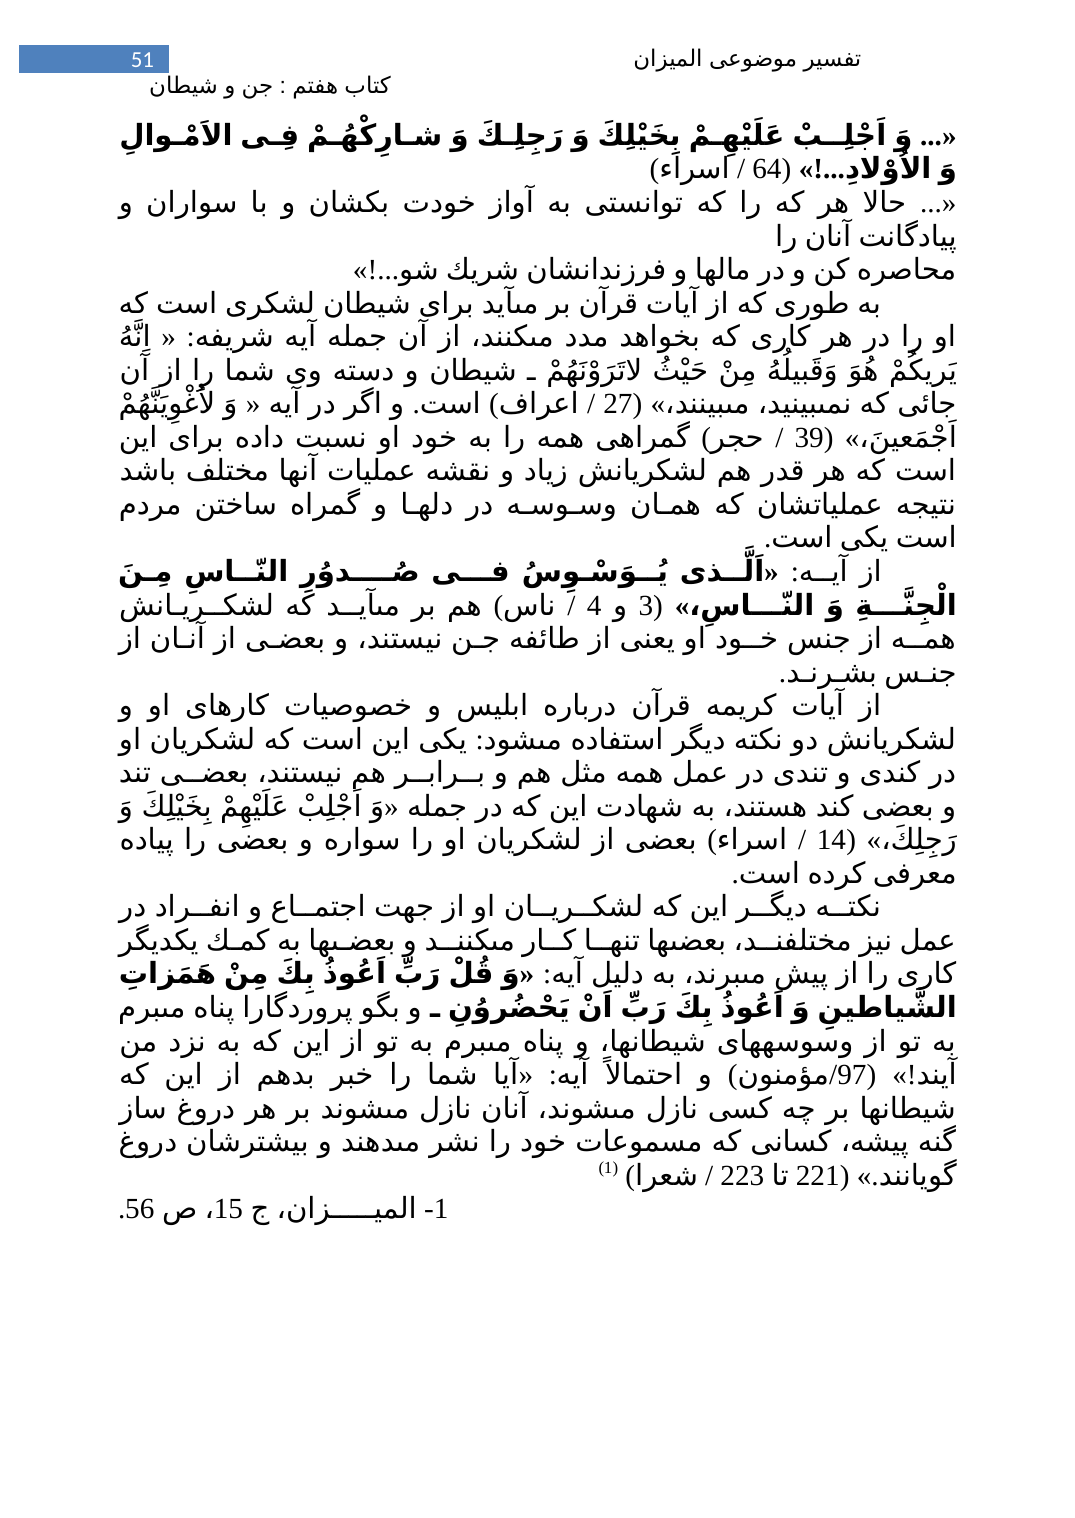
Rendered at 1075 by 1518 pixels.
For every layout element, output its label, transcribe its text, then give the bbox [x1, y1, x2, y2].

text 1- الميـــــزان، ج 15، ص 56. [118, 1191, 957, 1225]
text «... وَ اَجْلِــبْ عَلَيْهِـمْ بِخَيْلِكَ وَ رَجِلِـكَ وَ شـارِكْهُـمْ فِـى الاَمْـوالِ وَ الاُوْلادِ...!» (64 / اسراء) [118, 118, 957, 185]
text محاصره كن و در مال‏ها و فرزندانشان شريك شو...!» [118, 252, 957, 286]
text از آيات كريمه قرآن درباره ابليس و خصوصيات كارهاى او و لشكريانش دو نكته ديگر استفاده مى‏شود: يكى اين است كه لشكريان او در كندى و تندى در عمل همه مثل هم و بــرابــر هم نيستند، بعضــى تند و بعضى كند هستند، به شهادت اين كه در جمله «وَ اَجْلِبْ عَلَيْهِمْ بِخَيْلِكَ وَ رَجِلِكَ،» (14 / اسراء) بعضى از لشكريان او را سواره و بعضى را پياده معرفى كرده است. [118, 688, 957, 889]
text «... حالا هر كه را كه توانستى به آواز خودت بكشان و با سواران و پيادگانت آنان را [118, 185, 957, 252]
text نكتــه ديگــر اين كه لشكــريــان او از جهت اجتمــاع و انفــراد در عمل نيز مختلفنــد، بعضى‏ها تنهــا كــار مى‏كننــد و بعضـى‏ها به كمـك يكديگر كارى را از پيش مى‏برند، به دليل آيه: «وَ قُلْ رَبِّ اَعُوذُ بِكَ مِنْ هَمَزاتِ الشَّياطينِ وَ اَعُوذُ بِكَ رَبِّ اَنْ يَحْضُروُنِ ـ و بگو پروردگارا پناه مى‏برم به تو از وسوسه‏هاى شيطان‏ها، و پناه مى‏برم به تو از اين كه به نزد من آيند!» (97/مؤمنون) و احتمالاً آيه: «آيا شما را خبر بدهم از اين كه شيطان‏ها بر چه كسى نازل مى‏شوند، آنان نازل مى‏شوند بر هر دروغ ساز گنه پيشه، كسانى كه مسموعات خود را نشر مى‏دهند و بيشترشان دروغ گويانند.» (221 تا 223 / شعرا) (1) [118, 889, 957, 1191]
text از آيــه: «اَلَّــذى يُــوَسْـوِسُ فـــى صُــــدوُرِ النّــاسِ مِـنَ الْجِنَّـــةِ وَ النّـــاسِ،» (3 و 4 / ناس) هم بر مى‏آيــد كه لشكــريـانش همــه از جنس خــود او يعنى از طائفه جـن نيستند، و بعضـى از آنـان از جنـس بشـرنـد. [118, 554, 957, 688]
text به طورى كه از آيات قرآن بر مى‏آيد براى شيطان لشكرى است كه او را در هر كارى كه بخواهد مدد مى‏كنند، از آن جمله آيه شريفه: « اِنَّهُ يَريكُمْ هُوَ وَقَبيلُهُ مِنْ حَيْثُ لاتَرَوْنَهُمْ ـ شيطان و دسته وى شما را از آن جائى كه نمى‏بينيد، مى‏بينند،» (27 / اعراف) است. و اگر در آيه « وَ لاَُغْوِيَنَّهُمْ اَجْمَعينَ،» (39 / حجر) گمراهى همه را به خود او نسبت داده براى اين است كه هر قدر هم لشكريانش زياد و نقشه عمليات آن‏ها مختلف باشد نتيجه عملياتشان كه همـان وسـوسـه در دل‏هـا و گمراه ساختن مردم است يكى است. [118, 286, 957, 554]
